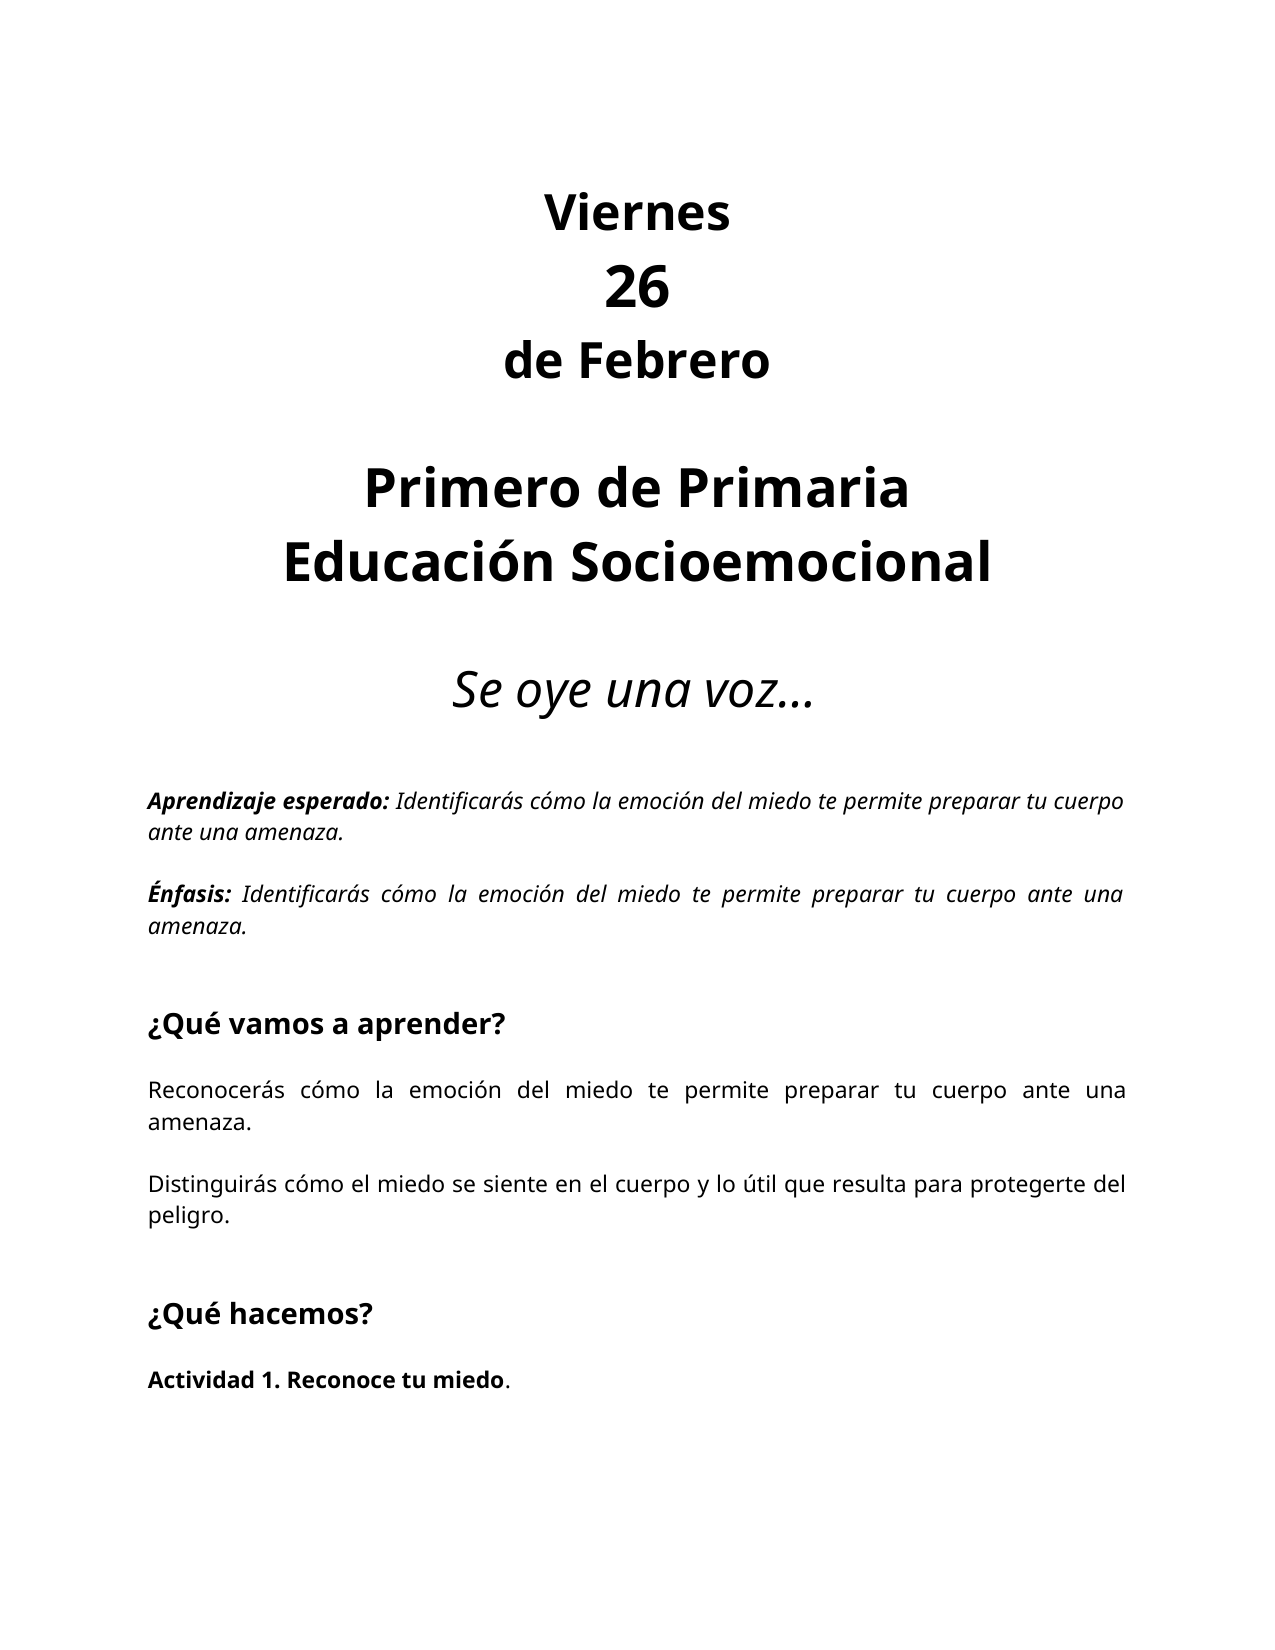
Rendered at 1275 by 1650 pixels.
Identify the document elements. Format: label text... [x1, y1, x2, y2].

text 26 [148, 245, 1127, 325]
text ¿Qué hacemos? [148, 1293, 1127, 1333]
text Se oye una voz… [148, 654, 1127, 722]
text de Febrero [148, 325, 1127, 393]
text Primero de Primaria [148, 450, 1127, 523]
text Actividad 1. Reconoce tu miedo. [148, 1364, 1127, 1395]
text Viernes [148, 177, 1127, 245]
text Distinguirás cómo el miedo se siente en el cuerpo y lo útil que resulta para protegerte del peligro. [148, 1168, 1127, 1231]
text Aprendizaje esperado: Identificarás cómo la emoción del miedo te permite preparar tu cuerpo ante una amenaza. [148, 784, 1127, 847]
text Educación Socioemocional [148, 523, 1127, 597]
text Énfasis: Identificarás cómo la emoción del miedo te permite preparar tu cuerpo ante una amenaza. [148, 878, 1127, 941]
text ¿Qué vamos a aprender? [148, 1003, 1127, 1043]
text Reconocerás cómo la emoción del miedo te permite preparar tu cuerpo ante una amenaza. [148, 1074, 1127, 1137]
